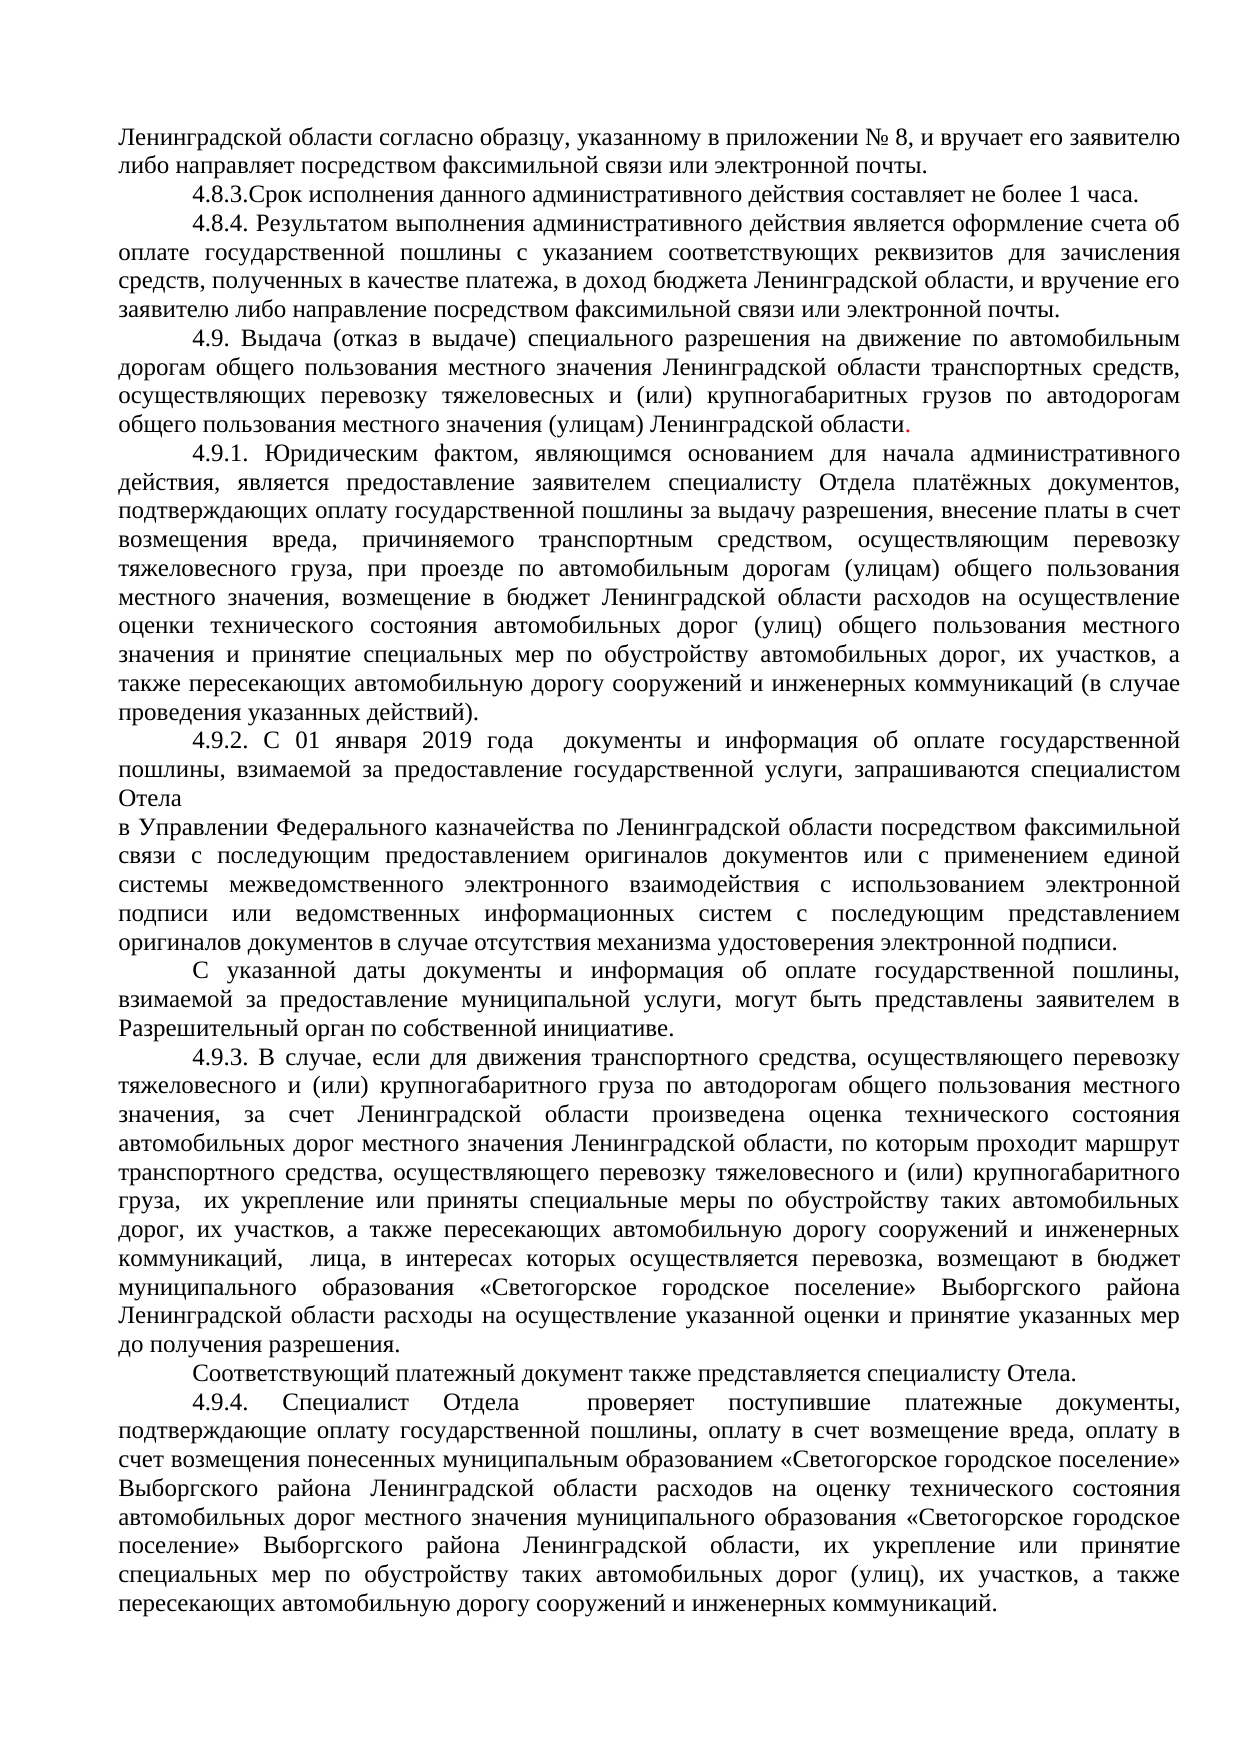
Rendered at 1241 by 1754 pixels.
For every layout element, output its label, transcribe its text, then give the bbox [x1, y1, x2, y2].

text 4.9.2. С 01 января 2019 года документы и информация об оплате государственной пошлины, взимаемой за предоставление государственной услуги, запрашиваются специалистом Отела в Управлении Федерального казначейства по Ленинградской области посредством факсимильной связи с последующим предоставлением оригиналов документов или с применением единой системы межведомственного электронного взаимодействия с использованием электронной подписи или ведомственных информационных систем с последующим представлением оригиналов документов в случае отсутствия механизма удостоверения электронной подписи. [118, 726, 1181, 956]
text Соответствующий платежный документ также представляется специалисту Отела. [118, 1358, 1181, 1387]
text 4.9.4. Специалист Отдела проверяет поступившие платежные документы, подтверждающие оплату государственной пошлины, оплату в счет возмещение вреда, оплату в счет возмещения понесенных муниципальным образованием «Светогорское городское поселение» Выборгского района Ленинградской области расходов на оценку технического состояния автомобильных дорог местного значения муниципального образования «Светогорское городское поселение» Выборгского района Ленинградской области, их укрепление или принятие специальных мер по обустройству таких автомобильных дорог (улиц), их участков, а также пересекающих автомобильную дорогу сооружений и инженерных коммуникаций. [118, 1387, 1181, 1617]
text 4.9. Выдача (отказ в выдаче) специального разрешения на движение по автомобильным дорогам общего пользования местного значения Ленинградской области транспортных средств, осуществляющих перевозку тяжеловесных и (или) крупногабаритных грузов по автодорогам общего пользования местного значения (улицам) Ленинградской области. [118, 323, 1181, 438]
text С указанной даты документы и информация об оплате государственной пошлины, взимаемой за предоставление муниципальной услуги, могут быть представлены заявителем в Разрешительный орган по собственной инициативе. [118, 956, 1181, 1042]
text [118, 122, 1181, 179]
text 4.8.3.Срок исполнения данного административного действия составляет не более 1 часа. [118, 179, 1181, 208]
text 4.8.4. Результатом выполнения административного действия является оформление счета об оплате государственной пошлины с указанием соответствующих реквизитов для зачисления средств, полученных в качестве платежа, в доход бюджета Ленинградской области, и вручение его заявителю либо направление посредством факсимильной связи или электронной почты. [118, 208, 1181, 323]
text 4.9.3. В случае, если для движения транспортного средства, осуществляющего перевозку тяжеловесного и (или) крупногабаритного груза по автодорогам общего пользования местного значения, за счет Ленинградской области произведена оценка технического состояния автомобильных дорог местного значения Ленинградской области, по которым проходит маршрут транспортного средства, осуществляющего перевозку тяжеловесного и (или) крупногабаритного груза, их укрепление или приняты специальные меры по обустройству таких автомобильных дорог, их участков, а также пересекающих автомобильную дорогу сооружений и инженерных коммуникаций, лица, в интересах которых осуществляется перевозка, возмещают в бюджет муниципального образования «Светогорское городское поселение» Выборгского района Ленинградской области расходы на осуществление указанной оценки и принятие указанных мер до получения разрешения. [118, 1042, 1181, 1358]
text 4.9.1. Юридическим фактом, являющимся основанием для начала административного действия, является предоставление заявителем специалисту Отдела платёжных документов, подтверждающих оплату государственной пошлины за выдачу разрешения, внесение платы в счет возмещения вреда, причиняемого транспортным средством, осуществляющим перевозку тяжеловесного груза, при проезде по автомобильным дорогам (улицам) общего пользования местного значения, возмещение в бюджет Ленинградской области расходов на осуществление оценки технического состояния автомобильных дорог (улиц) общего пользования местного значения и принятие специальных мер по обустройству автомобильных дорог, их участков, а также пересекающих автомобильную дорогу сооружений и инженерных коммуникаций (в случае проведения указанных действий). [118, 438, 1181, 726]
